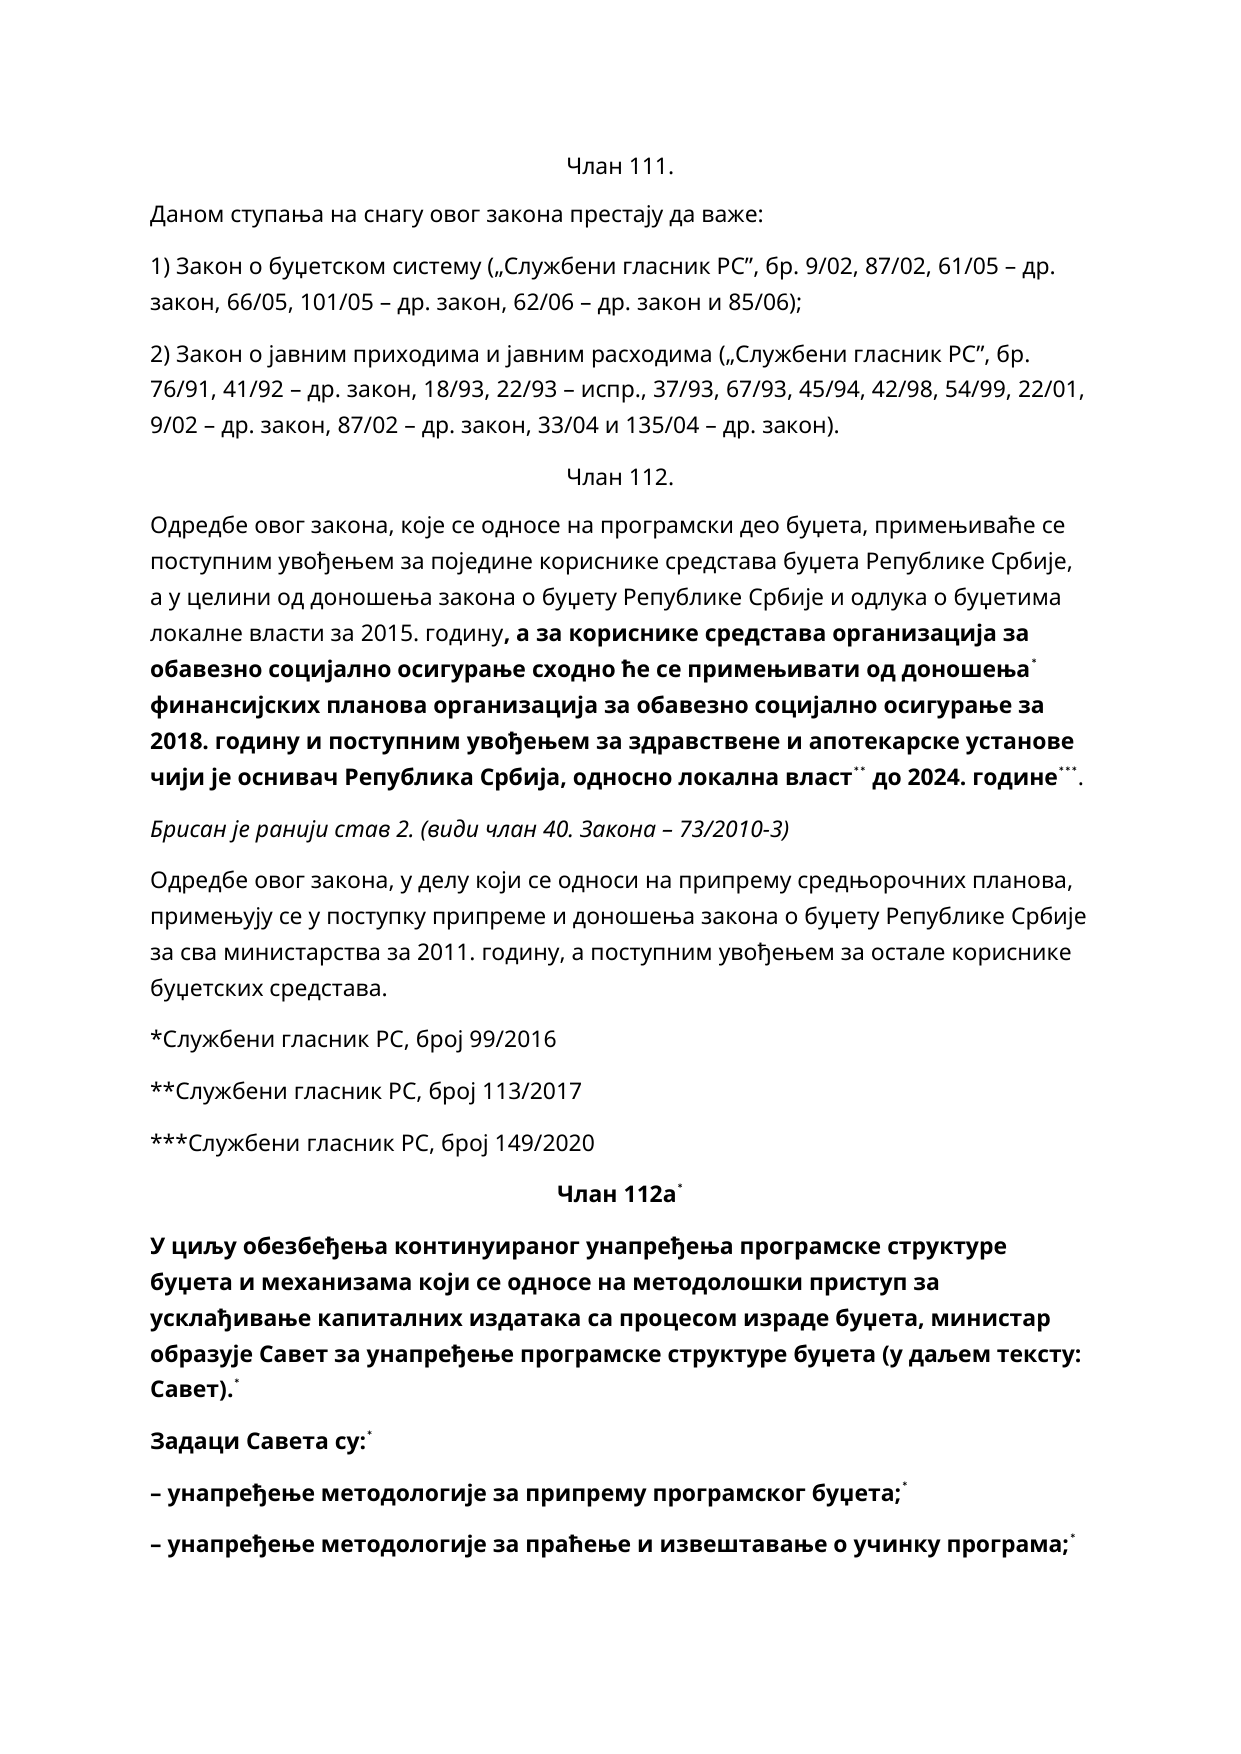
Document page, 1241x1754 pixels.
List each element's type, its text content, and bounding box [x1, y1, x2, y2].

text Брисан је ранији став 2. (види члан 40. Закона – 73/2010-3) [150, 812, 1090, 844]
text 1) Закон о буџетском систему („Службени гласник РС”, бр. 9/02, 87/02, 61/05 – др. закон, 66/05, 101/05 – др. закон, 62/06 – др. закон и 85/06); [150, 250, 1090, 317]
text ***Службени гласник РС, број 149/2020 [150, 1127, 1090, 1158]
text У циљу обезбеђења континуираног унапређења програмске структуре буџета и механизама који се односе на методолошки приступ за усклађивање капиталних издатака са процесом израде буџета, министар образује Савет за унапређење програмске структуре буџета (у даљем тексту: Савет).* [150, 1230, 1090, 1405]
text Задаци Савета су:* [150, 1425, 1090, 1456]
text – унапређење методологије за припрему програмског буџета;* [150, 1477, 1090, 1508]
text Одредбе овог закона, које се односе на програмски део буџета, примењиваће се поступним увођењем за поједине кориснике средстава буџета Републике Србије, а у целини од доношења закона о буџету Републике Србије и одлука о буџетима локалне власти за 2015. годину, а за кориснике средстава организација за обавезно социјално осигурање сходно ће се примењивати од доношења* финансијских планова организација за обавезно социјално осигурање за 2018. годину и поступним увођењем за здравствене и апотекарске установе чији је оснивач Република Србија, односно локална власт** до 2024. године***. [150, 509, 1090, 792]
text 2) Закон о јавним приходима и јавним расходима („Службени гласник РС”, бр. 76/91, 41/92 – др. закон, 18/93, 22/93 – испр., 37/93, 67/93, 45/94, 42/98, 54/99, 22/01, 9/02 – др. закон, 87/02 – др. закон, 33/04 и 135/04 – др. закон). [150, 337, 1090, 441]
text Члан 112а* [150, 1178, 1090, 1209]
text **Службени гласник РС, број 113/2017 [150, 1075, 1090, 1106]
text Одредбе овог закона, у делу који се односи на припрему средњорочних планова, примењују се у поступку припреме и доношења закона о буџету Републике Србије за сва министарства за 2011. годину, а поступним увођењем за остале кориснике буџетских средстава. [150, 864, 1090, 1003]
text Члан 112. [150, 461, 1090, 492]
text *Службени гласник РС, број 99/2016 [150, 1023, 1090, 1055]
text – унапређење методологије за праћење и извештавање о учинку програма;* [150, 1528, 1090, 1559]
text Даном ступања на снагу овог закона престају да важе: [150, 198, 1090, 230]
text Члан 111. [150, 150, 1090, 181]
